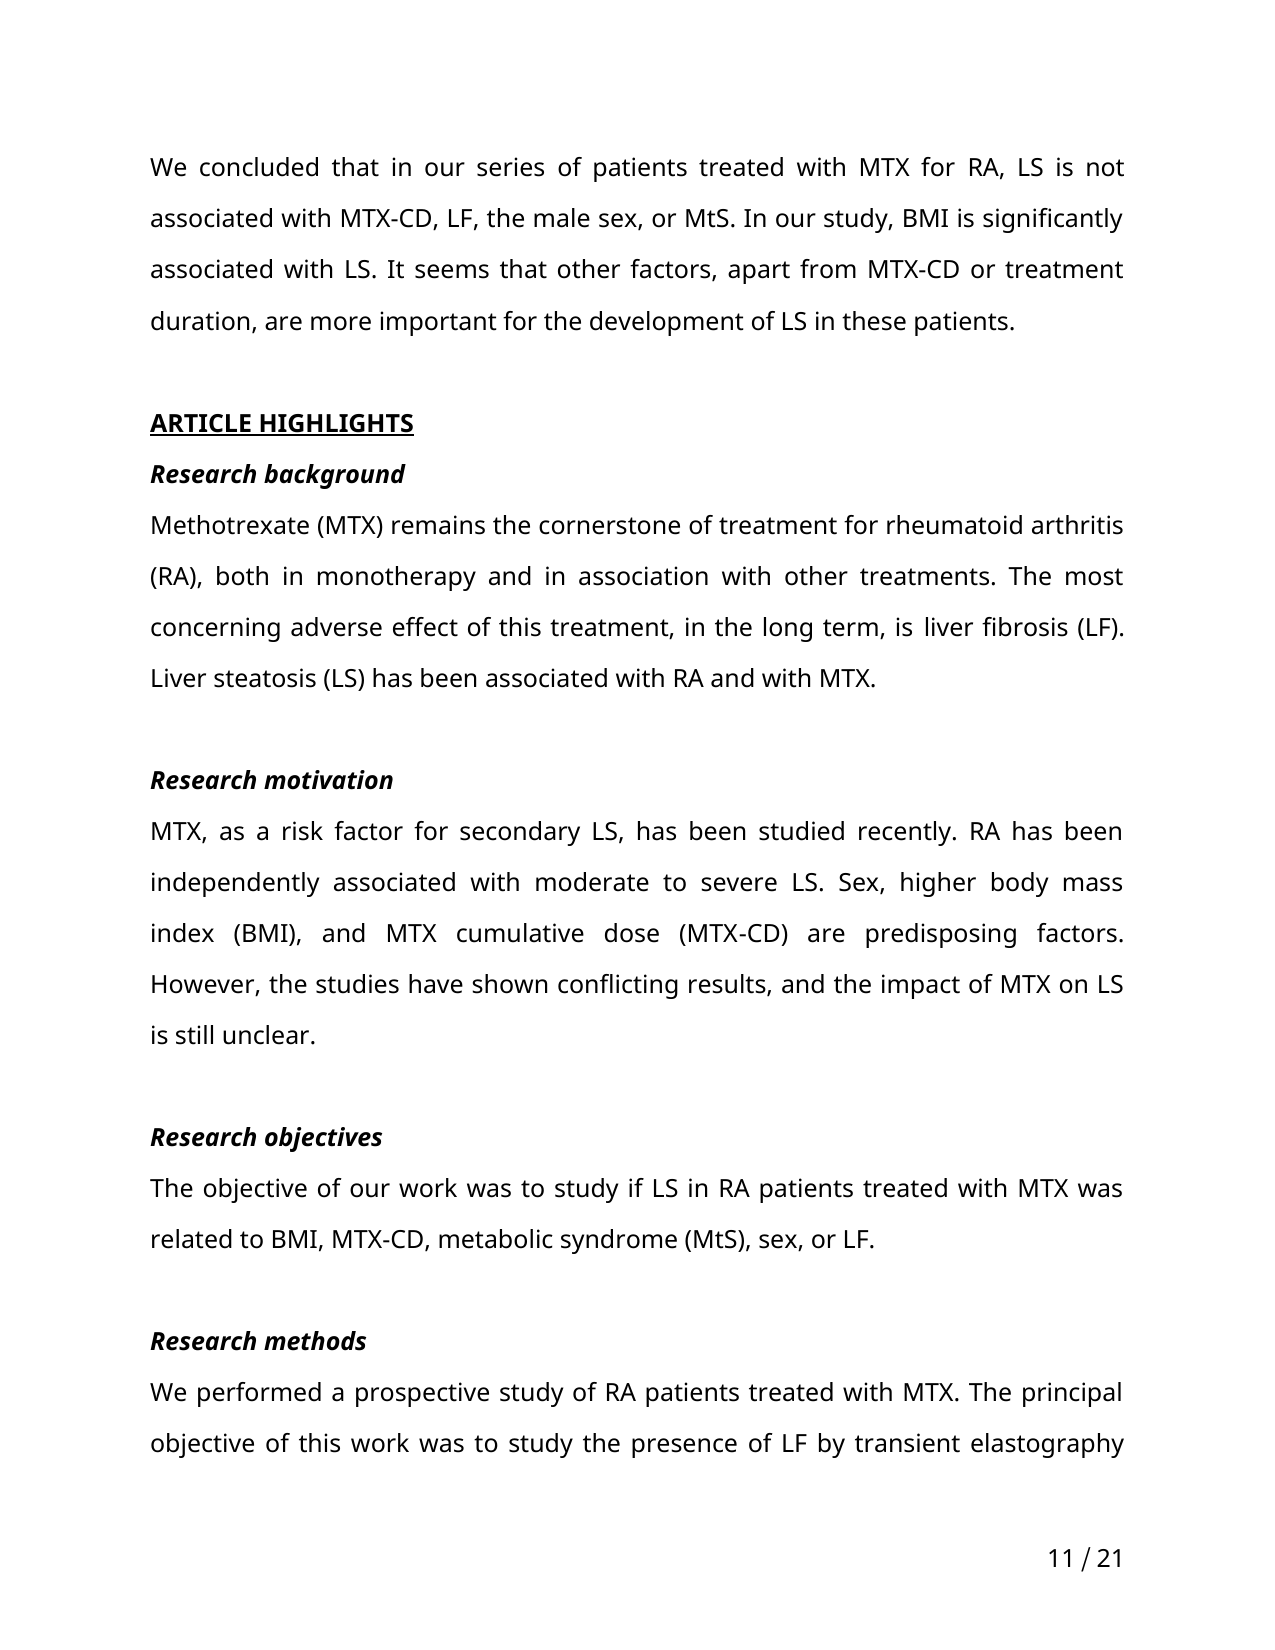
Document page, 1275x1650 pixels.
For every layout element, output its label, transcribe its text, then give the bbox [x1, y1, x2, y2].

text The objective of our work was to study if LS in RA patients treated with MTX was related to BMI, MTX-CD, metabolic syndrome (MtS), sex, or LF. [150, 1171, 1125, 1256]
text We concluded that in our series of patients treated with MTX for RA, LS is not associated with MTX-CD, LF, the male sex, or MtS. In our study, BMI is significantly associated with LS. It seems that other factors, apart from MTX-CD or treatment duration, are more important for the development of LS in these patients. [150, 150, 1125, 337]
text Research objectives [150, 1120, 1125, 1154]
text Research motivation [150, 762, 1125, 797]
text Research background [150, 456, 1125, 490]
text ARTICLE HIGHLIGHTS [150, 405, 1125, 439]
text Research methods [150, 1324, 1125, 1358]
text Methotrexate (MTX) remains the cornerstone of treatment for rheumatoid arthritis (RA), both in monotherapy and in association with other treatments. The most concerning adverse effect of this treatment, in the long term, is liver fibrosis (LF). Liver steatosis (LS) has been associated with RA and with MTX. [150, 507, 1125, 694]
text MTX, as a risk factor for secondary LS, has been studied recently. RA has been independently associated with moderate to severe LS. Sex, higher body mass index (BMI), and MTX cumulative dose (MTX-CD) are predisposing factors. However, the studies have shown conflicting results, and the impact of MTX on LS is still unclear. [150, 813, 1125, 1052]
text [150, 1375, 1125, 1460]
